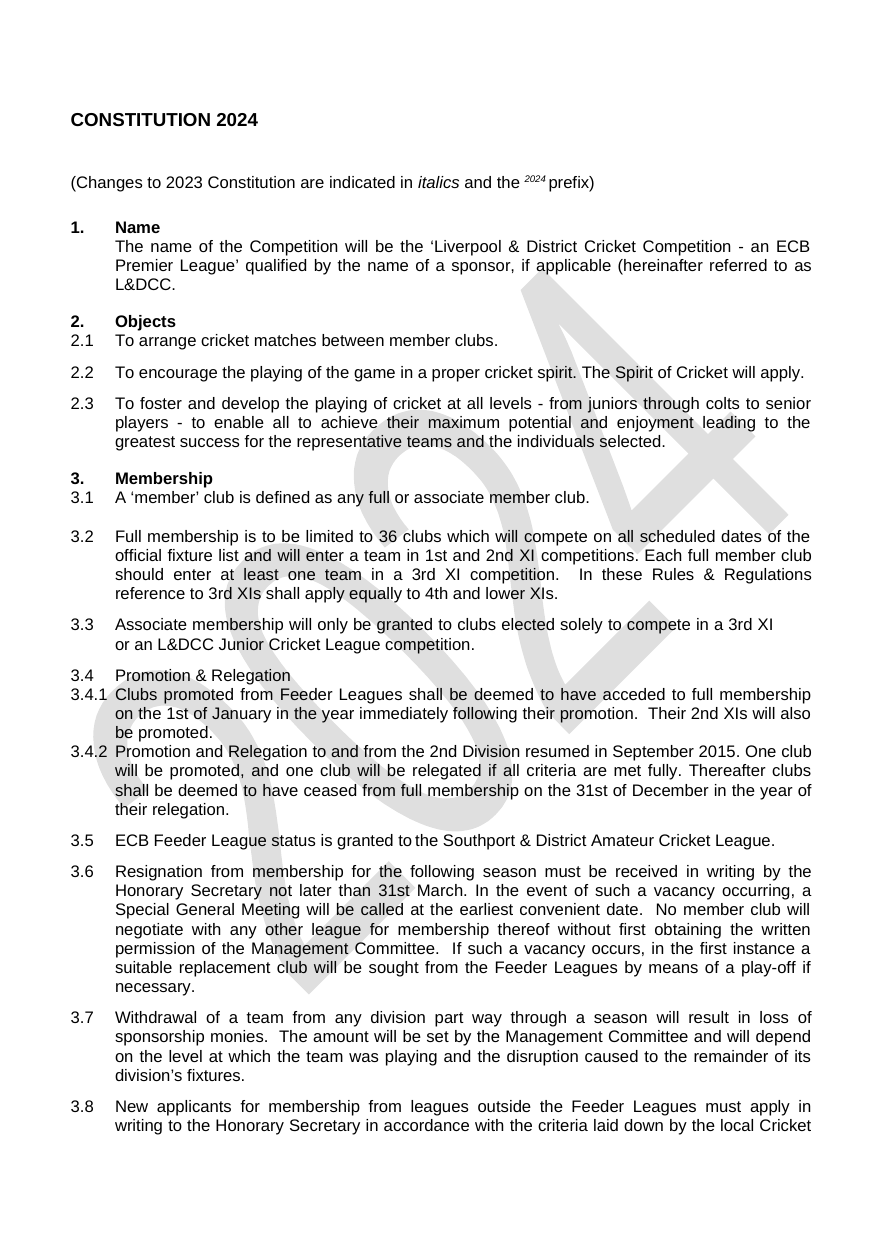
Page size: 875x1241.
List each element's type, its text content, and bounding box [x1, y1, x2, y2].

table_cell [59, 463, 823, 1135]
table_cell 1. Name The name of the Competition will be the ‘Liverpool & District Cricket Competition - an ECB Premier League’ qualified by the name of a sponsor, if applicable (hereinafter referred to as L&DCC. [59, 212, 823, 306]
table_cell 2. Objects 2.1 To arrange cricket matches between member clubs. 2.2 To encourage the playing of the game in a proper cricket spirit. The Spirit of Cricket will apply. 2.3 To foster and develop the playing of cricket at all levels - from juniors through colts to senior players - to enable all to achieve their maximum potential and enjoyment leading to the greatest success for the representative teams and the individuals selected. [59, 306, 823, 463]
table_header CONSTITUTION 2024 (Changes to 2023 Constitution are indicated in italics and the 2024 prefix) [59, 103, 823, 212]
